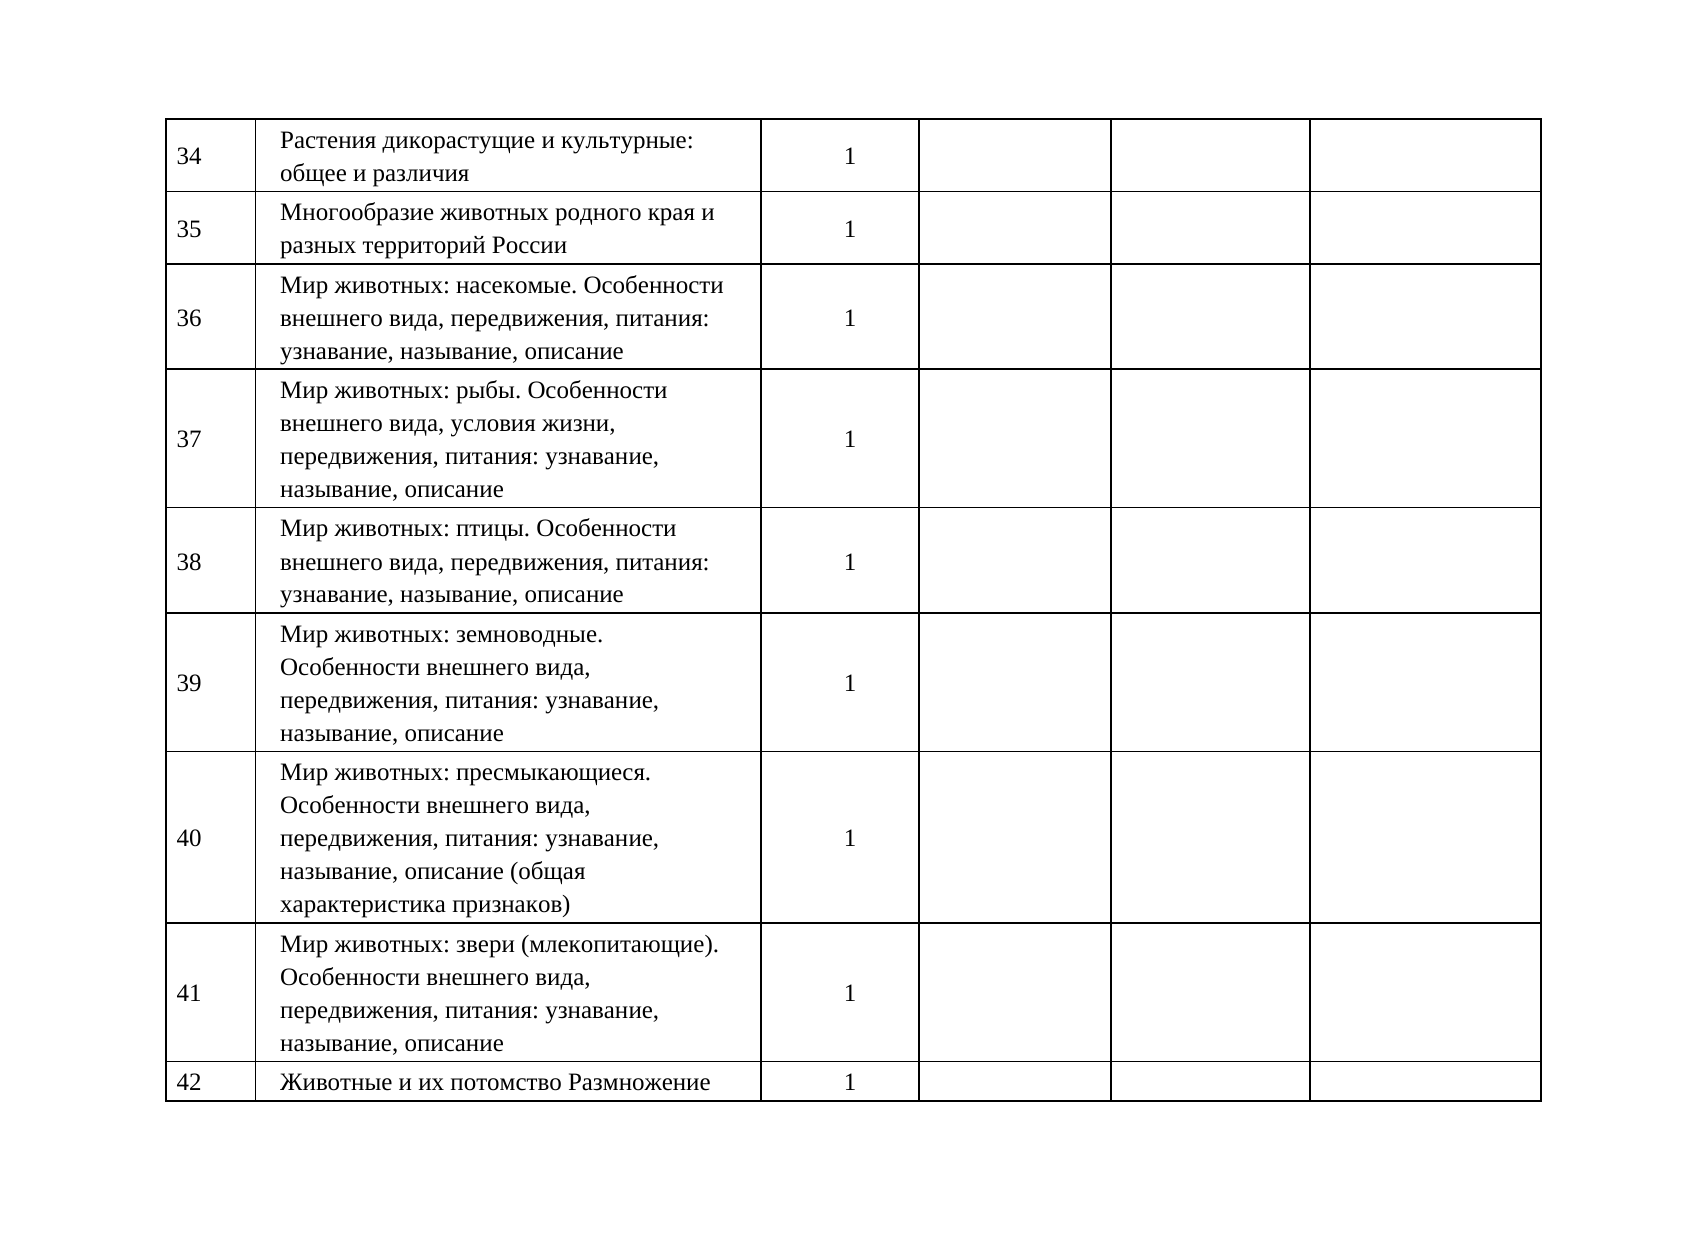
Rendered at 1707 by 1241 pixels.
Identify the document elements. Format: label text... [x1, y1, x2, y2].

table_cell [1112, 508, 1309, 612]
table_cell 1 [762, 1062, 918, 1100]
table_cell 1 [762, 192, 918, 263]
table_cell 1 [762, 265, 918, 368]
table_cell Мир животных: птицы. Особенности внешнего вида, передвижения, питания: узнавание, называние, описание [256, 508, 760, 612]
table_cell [920, 265, 1110, 368]
table_cell [920, 508, 1110, 612]
table_cell 40 [167, 752, 255, 922]
table_cell [1311, 508, 1540, 612]
table_cell [1112, 614, 1309, 751]
table_cell Многообразие животных родного края и разных территорий России [256, 192, 760, 263]
table_cell 1 [762, 120, 918, 191]
table_cell 1 [762, 924, 918, 1061]
table_cell [1311, 752, 1540, 922]
table_cell [1112, 924, 1309, 1061]
table_cell [920, 614, 1110, 751]
table_cell [1112, 752, 1309, 922]
table_cell 37 [167, 370, 255, 507]
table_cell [256, 1062, 760, 1100]
table_cell 39 [167, 614, 255, 751]
table_cell [920, 1062, 1110, 1100]
table_cell 38 [167, 508, 255, 612]
table_cell [920, 192, 1110, 263]
table_cell 42 [167, 1062, 255, 1100]
table_cell [920, 924, 1110, 1061]
table_cell 34 [167, 120, 255, 191]
table_cell Мир животных: рыбы. Особенности внешнего вида, условия жизни, передвижения, питания: узнавание, называние, описание [256, 370, 760, 507]
table_cell Мир животных: звери (млекопитающие). Особенности внешнего вида, передвижения, питания: узнавание, называние, описание [256, 924, 760, 1061]
table_cell Мир животных: земноводные. Особенности внешнего вида, передвижения, питания: узнавание, называние, описание [256, 614, 760, 751]
table_cell [920, 120, 1110, 191]
table_cell 1 [762, 370, 918, 507]
table_cell Мир животных: пресмыкающиеся. Особенности внешнего вида, передвижения, питания: узнавание, называние, описание (общая характеристика признаков) [256, 752, 760, 922]
table_cell [1311, 614, 1540, 751]
table_cell [1112, 370, 1309, 507]
table_cell [1112, 192, 1309, 263]
table_cell 1 [762, 614, 918, 751]
table_cell Растения дикорастущие и культурные: общее и различия [256, 120, 760, 191]
table_cell [1112, 1062, 1309, 1100]
table_cell [1311, 924, 1540, 1061]
table_cell [1112, 265, 1309, 368]
table_cell [1311, 265, 1540, 368]
table_cell 36 [167, 265, 255, 368]
table_cell [1311, 192, 1540, 263]
table_cell [920, 370, 1110, 507]
table_cell [1311, 370, 1540, 507]
table_cell [1112, 120, 1309, 191]
table_cell [1311, 1062, 1540, 1100]
table_cell 1 [762, 752, 918, 922]
table_cell 1 [762, 508, 918, 612]
table_cell 41 [167, 924, 255, 1061]
table_cell 35 [167, 192, 255, 263]
table_cell [1311, 120, 1540, 191]
table_cell [920, 752, 1110, 922]
table_cell Мир животных: насекомые. Особенности внешнего вида, передвижения, питания: узнавание, называние, описание [256, 265, 760, 368]
